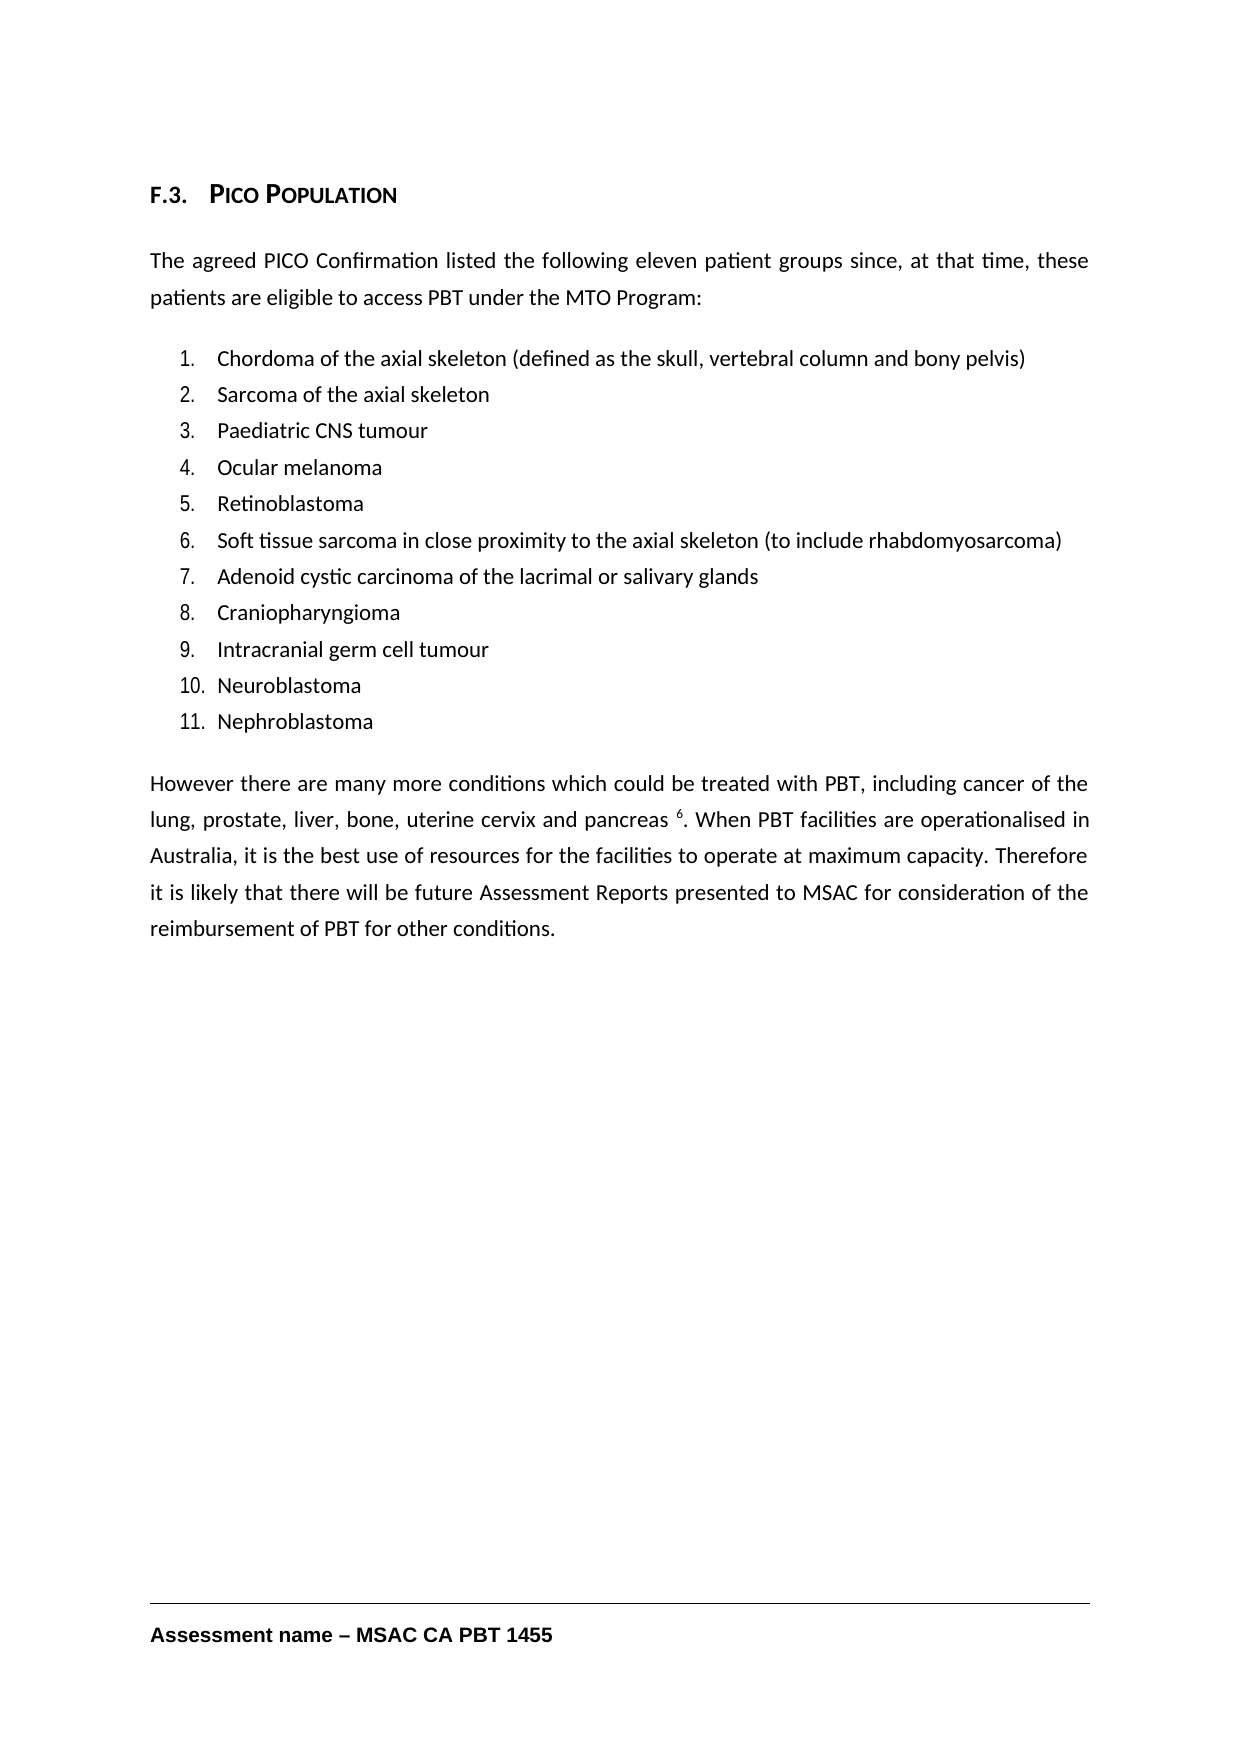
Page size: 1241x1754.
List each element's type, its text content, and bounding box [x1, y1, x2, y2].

list Soft tissue sarcoma in close proximity to the axial skeleton (to include rhabdomyosarcoma) [179, 526, 1090, 554]
list Sarcoma of the axial skeleton [179, 380, 1090, 408]
list Chordoma of the axial skeleton (defined as the skull, vertebral column and bony pelvis) [179, 344, 1090, 372]
list Adenoid cystic carcinoma of the lacrimal or salivary glands [179, 562, 1090, 590]
list Paediatric CNS tumour [179, 417, 1090, 445]
list Ocular melanoma [179, 453, 1090, 481]
list Nephroblastoma [179, 707, 1090, 736]
list Retinoblastoma [179, 489, 1090, 517]
list Craniopharyngioma [179, 598, 1090, 626]
subtitle F.3. Pico Population [150, 175, 1090, 211]
list Neuroblastoma [179, 671, 1090, 699]
list Intracranial germ cell tumour [179, 635, 1090, 663]
text The agreed PICO Confirmation listed the following eleven patient groups since, at that time, these patients are eligible to access PBT under the MTO Program: [150, 246, 1090, 311]
text However there are many more conditions which could be treated with PBT, including cancer of the lung, prostate, liver, bone, uterine cervix and pancreas 6. When PBT facilities are operationalised in Australia, it is the best use of resources for the facilities to operate at maximum capacity. Therefore it is likely that there will be future Assessment Reports presented to MSAC for consideration of the reimbursement of PBT for other conditions. [150, 769, 1090, 942]
